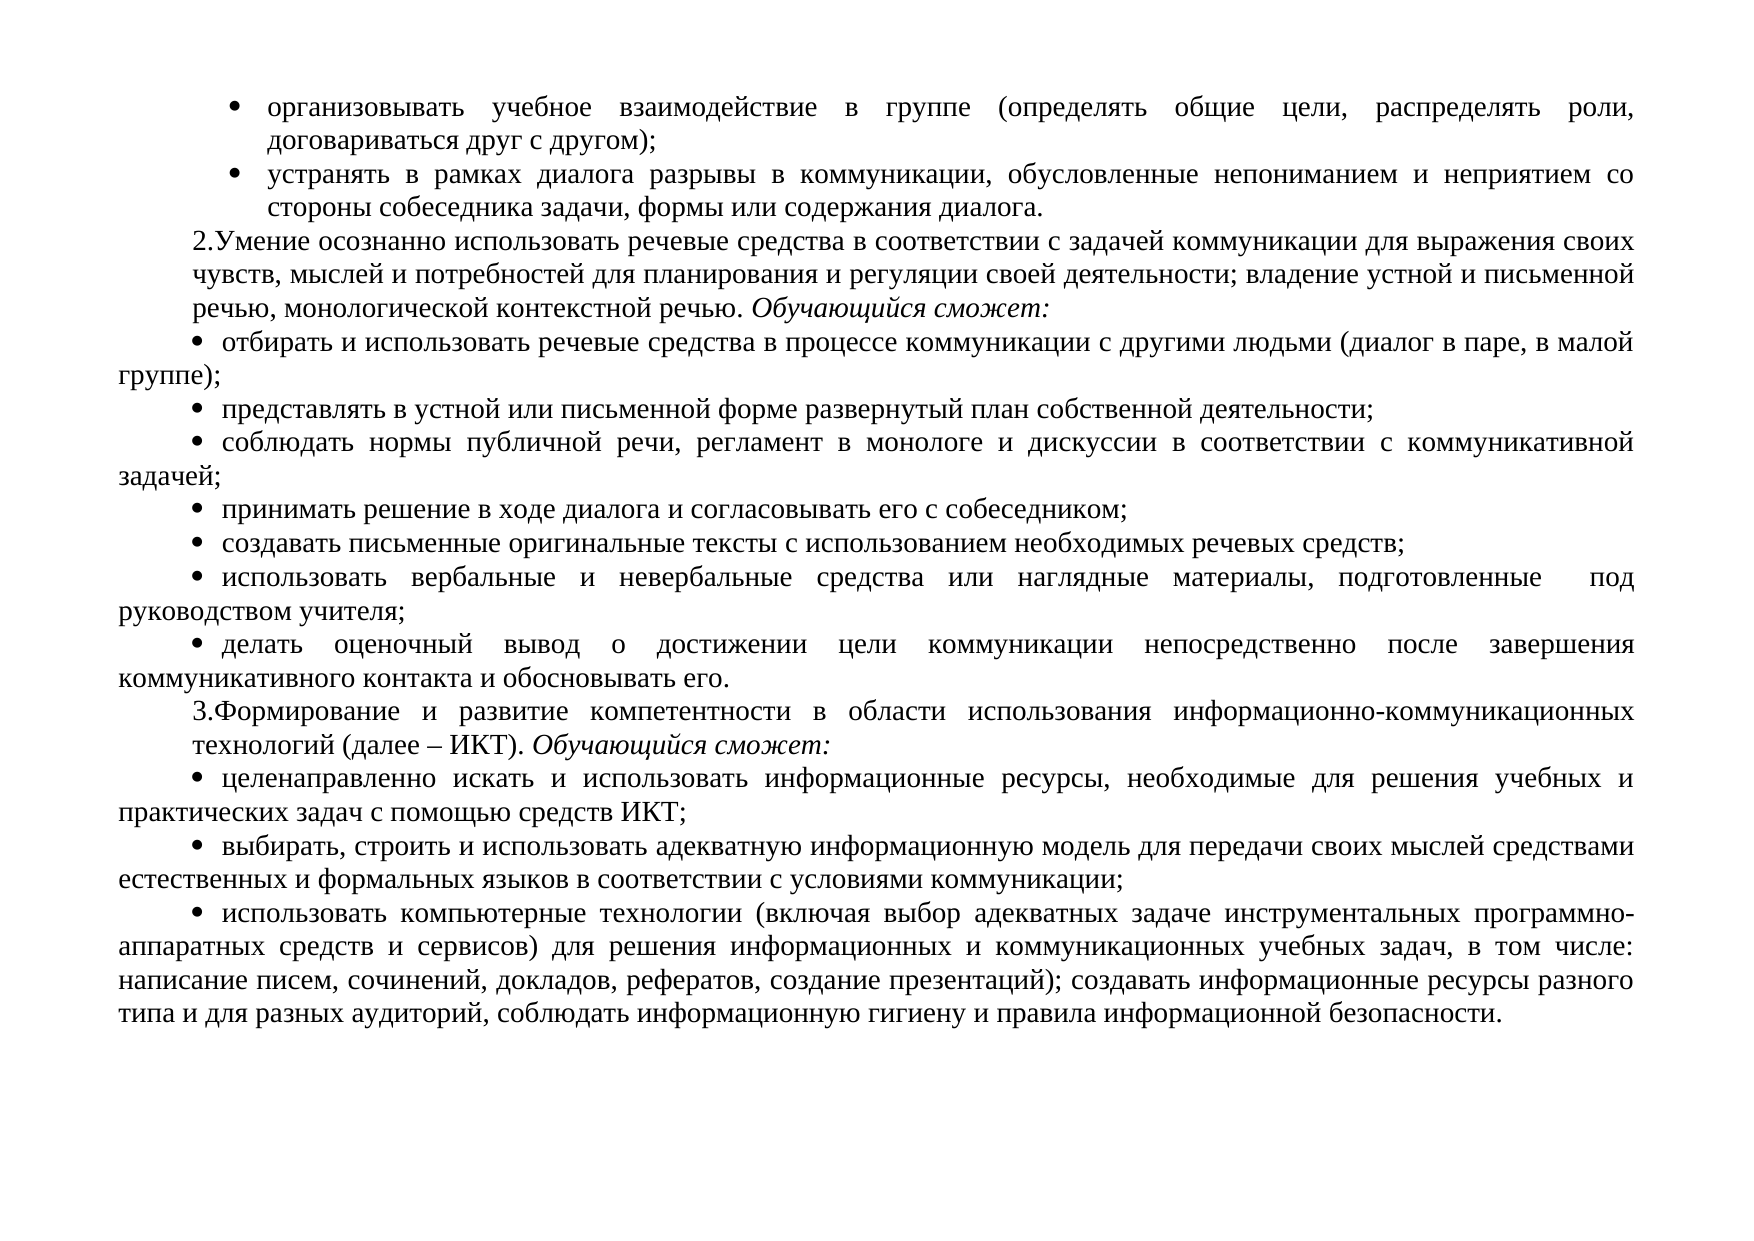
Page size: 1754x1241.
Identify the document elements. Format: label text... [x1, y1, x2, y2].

list использовать вербальные и невербальные средства или наглядные материалы, подготовленные под руководством учителя; [118, 559, 1636, 626]
text 2.Умение осознанно использовать речевые средства в соответствии с задачей коммуникации для выражения своих чувств, мыслей и потребностей для планирования и регуляции своей деятельности; владение устной и письменной речью, монологической контекстной речью. Обучающийся сможет: [192, 223, 1636, 324]
list представлять в устной или письменной форме развернутый план собственной деятельности; [118, 391, 1636, 424]
list отбирать и использовать речевые средства в процессе коммуникации с другими людьми (диалог в паре, в малой группе); [118, 324, 1636, 391]
text 3.Формирование и развитие компетентности в области использования информационно-коммуникационных технологий (далее – ИКТ). Обучающийся сможет: [192, 693, 1636, 760]
list целенаправленно искать и использовать информационные ресурсы, необходимые для решения учебных и практических задач с помощью средств ИКТ; [118, 760, 1636, 828]
list устранять в рамках диалога разрывы в коммуникации, обусловленные непониманием и неприятием со стороны собеседника задачи, формы или содержания диалога. [229, 156, 1636, 223]
list создавать письменные оригинальные тексты с использованием необходимых речевых средств; [118, 525, 1636, 559]
list использовать компьютерные технологии (включая выбор адекватных задаче инструментальных программно-аппаратных средств и сервисов) для решения информационных и коммуникационных учебных задач, в том числе: написание писем, сочинений, докладов, рефератов, создание презентаций); создавать информационные ресурсы разного типа и для разных аудиторий, соблюдать информационную гигиену и правила информационной безопасности. [118, 895, 1636, 1029]
list соблюдать нормы публичной речи, регламент в монологе и дискуссии в соответствии с коммуникативной задачей; [118, 424, 1636, 492]
list принимать решение в ходе диалога и согласовывать его с собеседником; [118, 492, 1636, 525]
list организовывать учебное взаимодействие в группе (определять общие цели, распределять роли, договариваться друг с другом); [229, 89, 1636, 156]
list делать оценочный вывод о достижении цели коммуникации непосредственно после завершения коммуникативного контакта и обосновывать его. [118, 626, 1636, 693]
list выбирать, строить и использовать адекватную информационную модель для передачи своих мыслей средствами естественных и формальных языков в соответствии с условиями коммуникации; [118, 828, 1636, 895]
